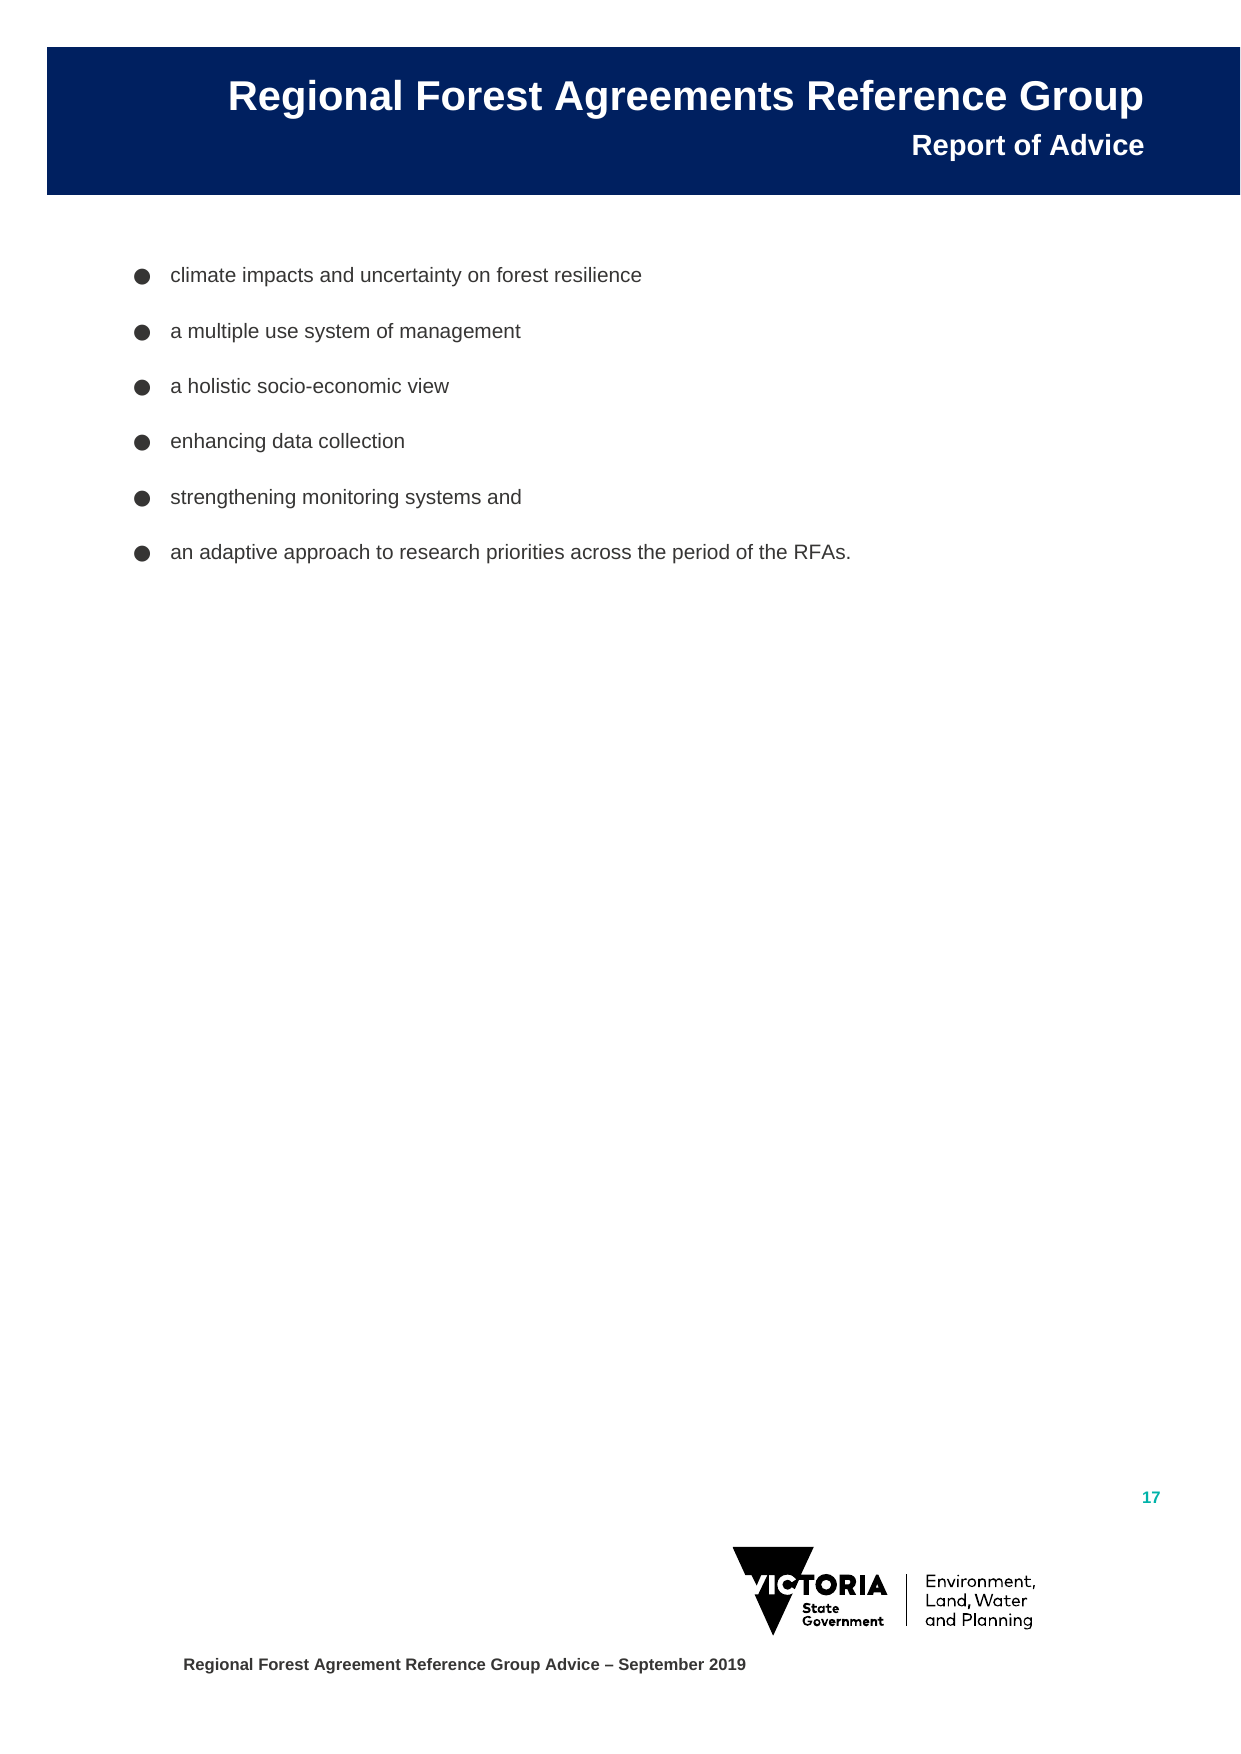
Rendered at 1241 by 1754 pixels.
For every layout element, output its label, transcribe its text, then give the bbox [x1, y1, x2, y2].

list a multiple use system of management [133, 307, 1163, 350]
list a holistic socio-economic view [133, 363, 1163, 405]
list an adaptive approach to research priorities across the period of the RFAs. [133, 528, 1163, 571]
list climate impacts and uncertainty on forest resilience [133, 230, 1163, 295]
list strengthening monitoring systems and [133, 473, 1163, 516]
list enhancing data collection [133, 418, 1163, 461]
